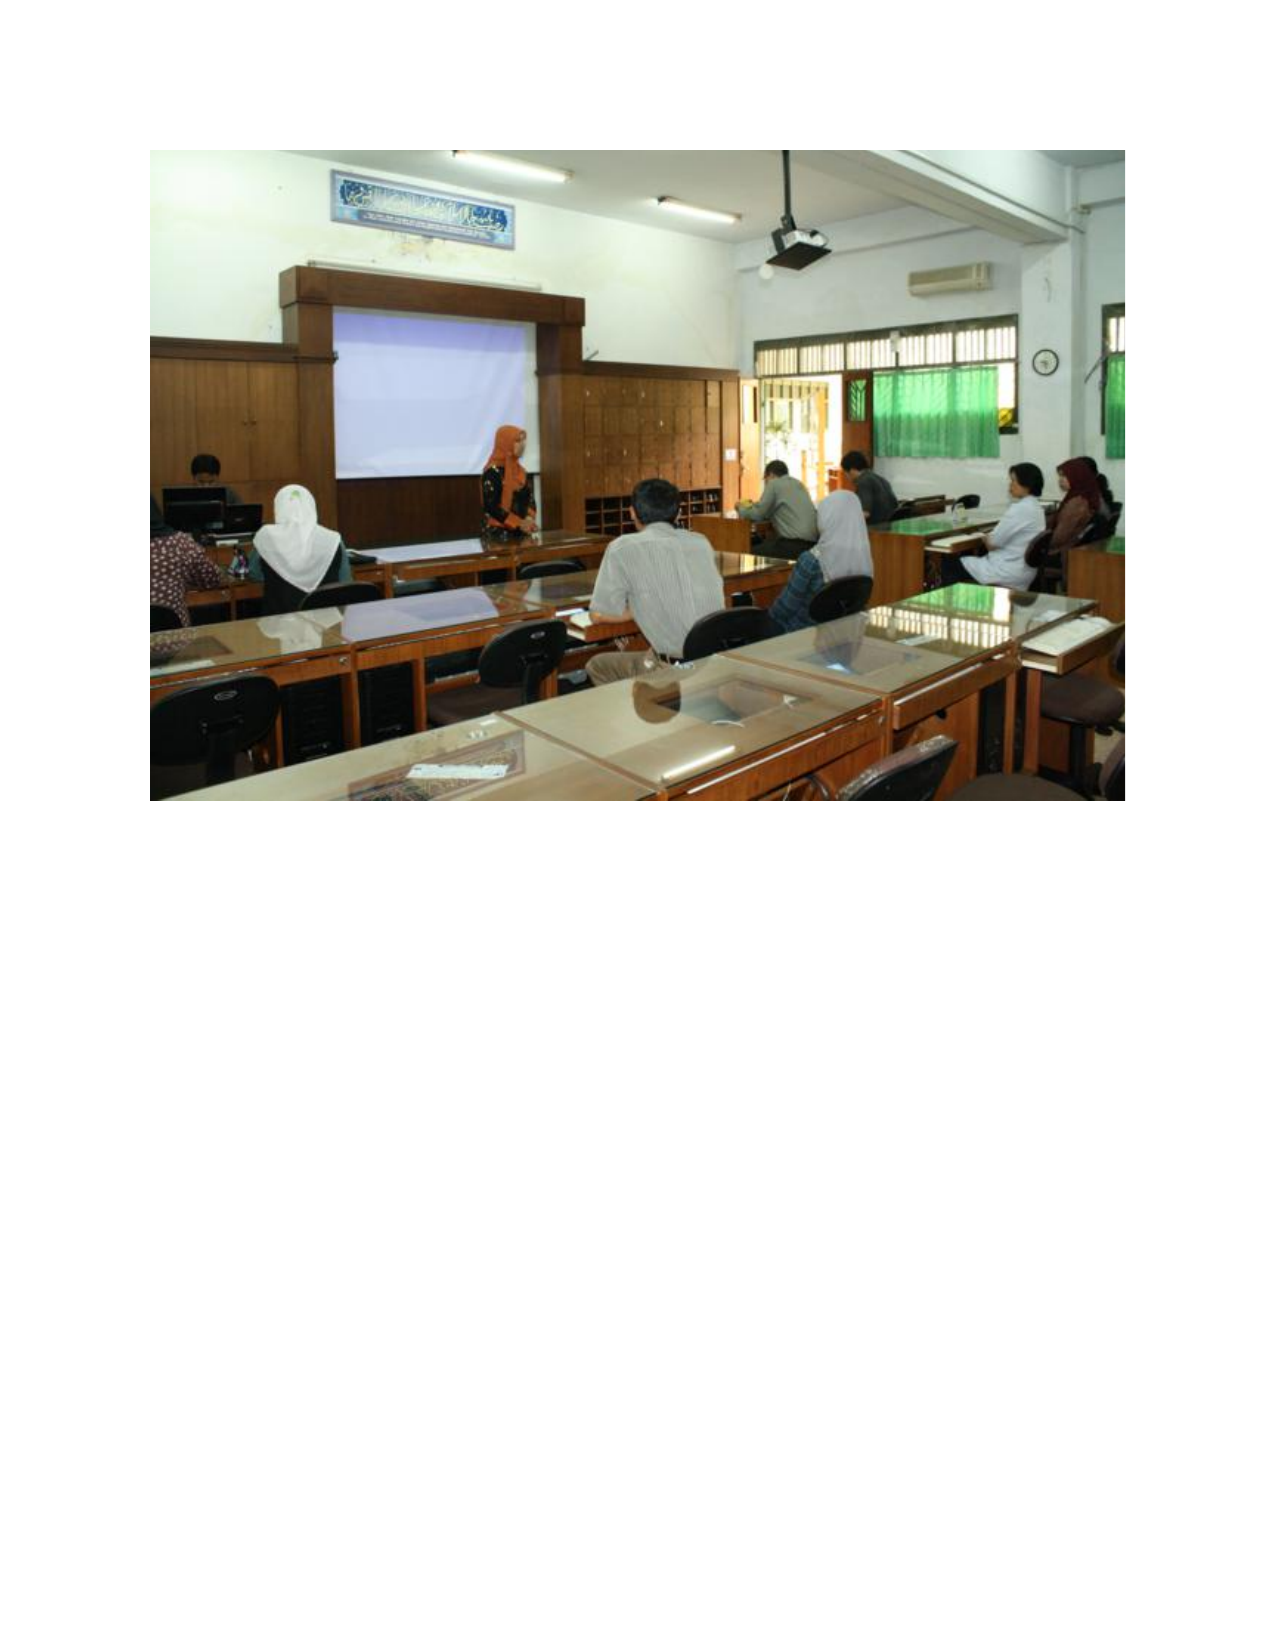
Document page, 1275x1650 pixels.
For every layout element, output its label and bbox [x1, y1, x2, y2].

picture [150, 150, 1125, 801]
